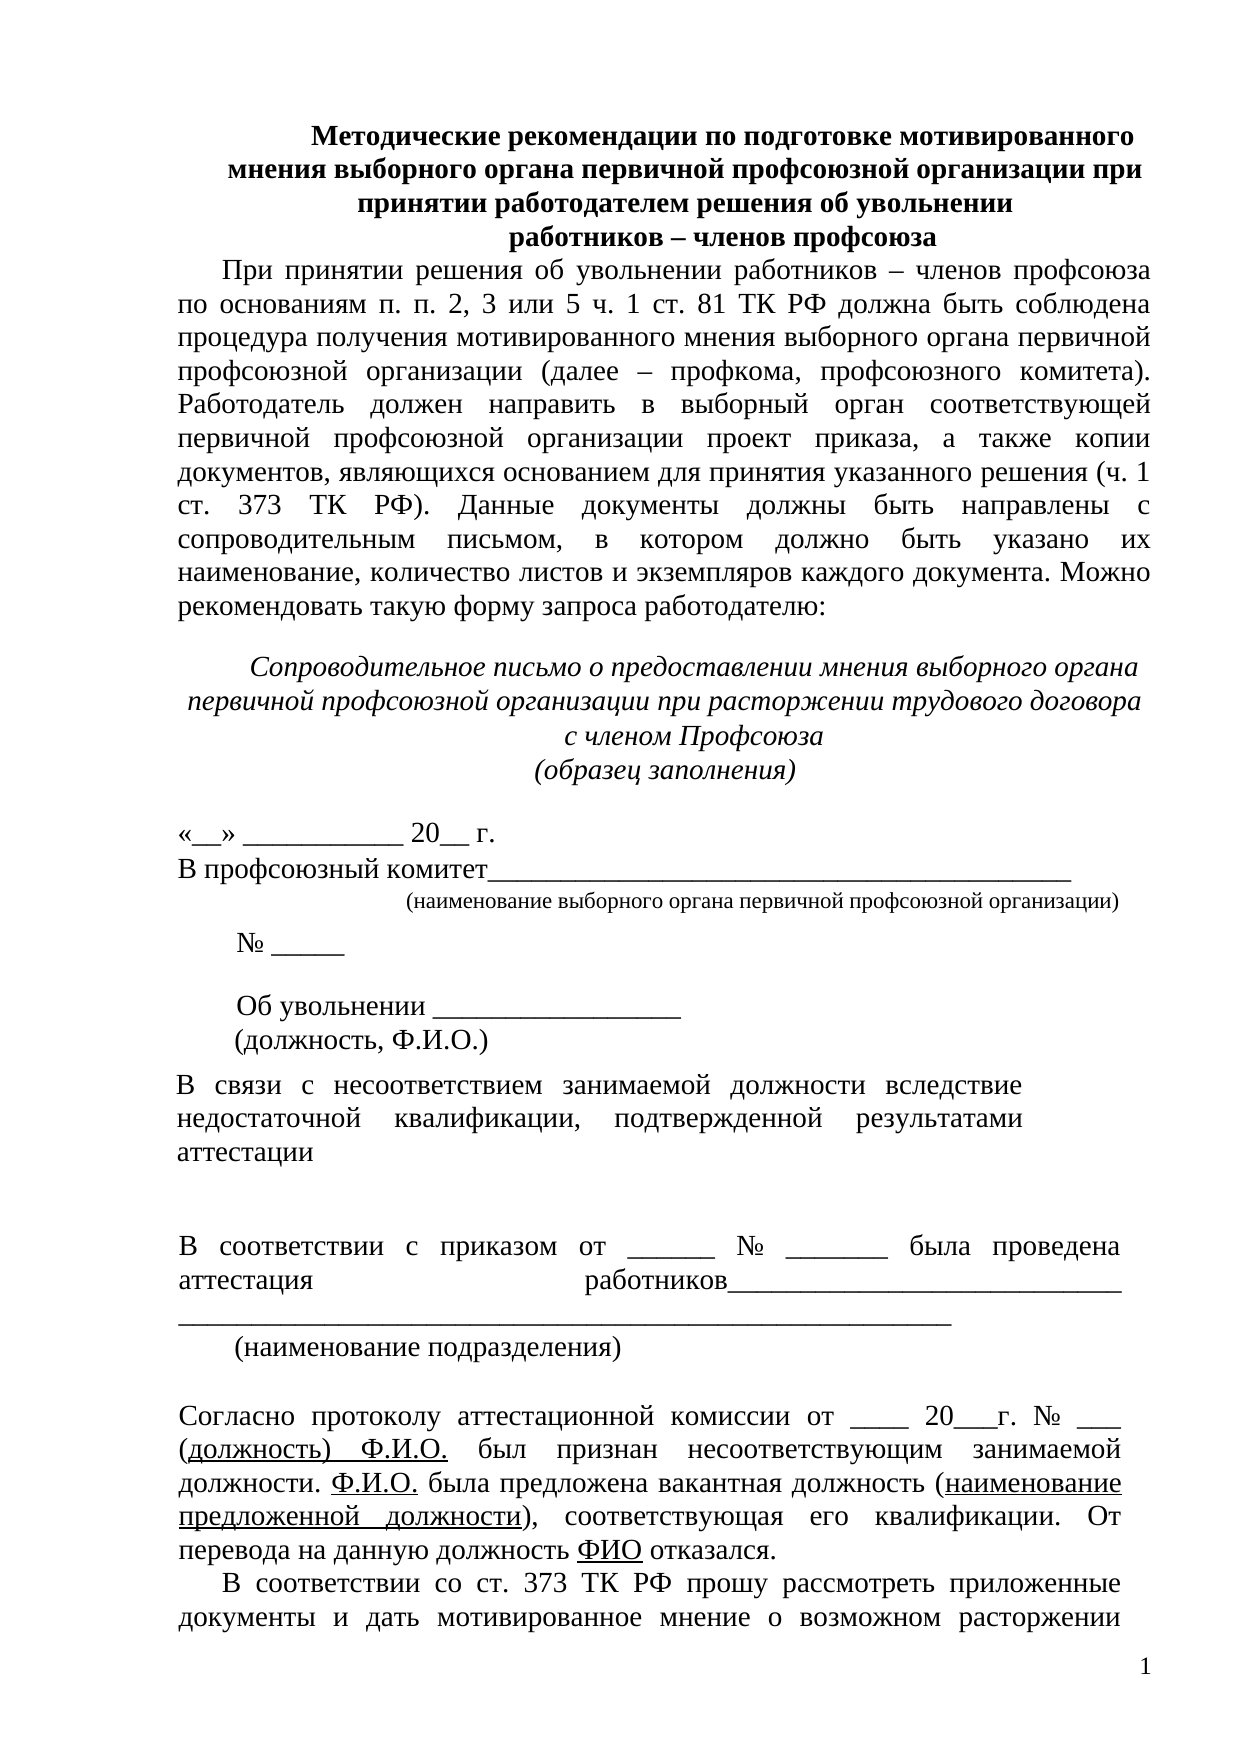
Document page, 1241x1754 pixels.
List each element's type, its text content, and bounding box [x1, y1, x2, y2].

text (наименование выборного органа первичной профсоюзной организации) [177, 887, 1152, 914]
text (образец заполнения) [177, 752, 1153, 786]
text Методические рекомендации по подготовке мотивированного мнения выборного органа первичной профсоюзной организации при принятии работодателем решения об увольнении [218, 118, 1152, 219]
text (должность, Ф.И.О.) [234, 1022, 1074, 1055]
text Об увольнении _________________ [236, 988, 1152, 1022]
text В соответствии с приказом от ______ № _______ была проведена аттестация работников___________________________ _____________________________________________________ [178, 1228, 1122, 1329]
text Согласно протоколу аттестационной комиссии от ____ 20___г. № ___ (должность) Ф.И.О. был признан несоответствующим занимаемой должности. Ф.И.О. была предложена вакантная должность (наименование предложенной должности), соответствующая его квалификации. От перевода на данную должность ФИО отказался. [178, 1398, 1122, 1565]
text с членом Профсоюза [177, 718, 1152, 752]
text В профсоюзный комитет________________________________________ [177, 851, 1153, 885]
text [178, 1565, 1122, 1632]
text (наименование подразделения) [234, 1329, 1065, 1363]
text № _____ [236, 925, 1152, 958]
text работников – членов профсоюза [218, 219, 1152, 252]
text При принятии решения об увольнении работников – членов профсоюза по основаниям п. п. 2, 3 или 5 ч. 1 ст. 81 ТК РФ должна быть соблюдена процедура получения мотивированного мнения выборного органа первичной профсоюзной организации (далее – профкома, профсоюзного комитета). Работодатель должен направить в выборный орган соответствующей первичной профсоюзной организации проект приказа, а также копии документов, являющихся основанием для принятия указанного решения (ч. 1 ст. 373 ТК РФ). Данные документы должны быть направлены с сопроводительным письмом, в котором должно быть указано их наименование, количество листов и экземпляров каждого документа. Можно рекомендовать такую форму запроса работодателю: [177, 252, 1152, 621]
text Сопроводительное письмо о предоставлении мнения выборного органа первичной профсоюзной организации при расторжении трудового договора [177, 649, 1152, 717]
text В связи с несоответствием занимаемой должности вследствие недостаточной квалификации, подтвержденной результатами аттестации [176, 1067, 1023, 1168]
text «__» ___________ 20__ г. [177, 815, 1153, 848]
